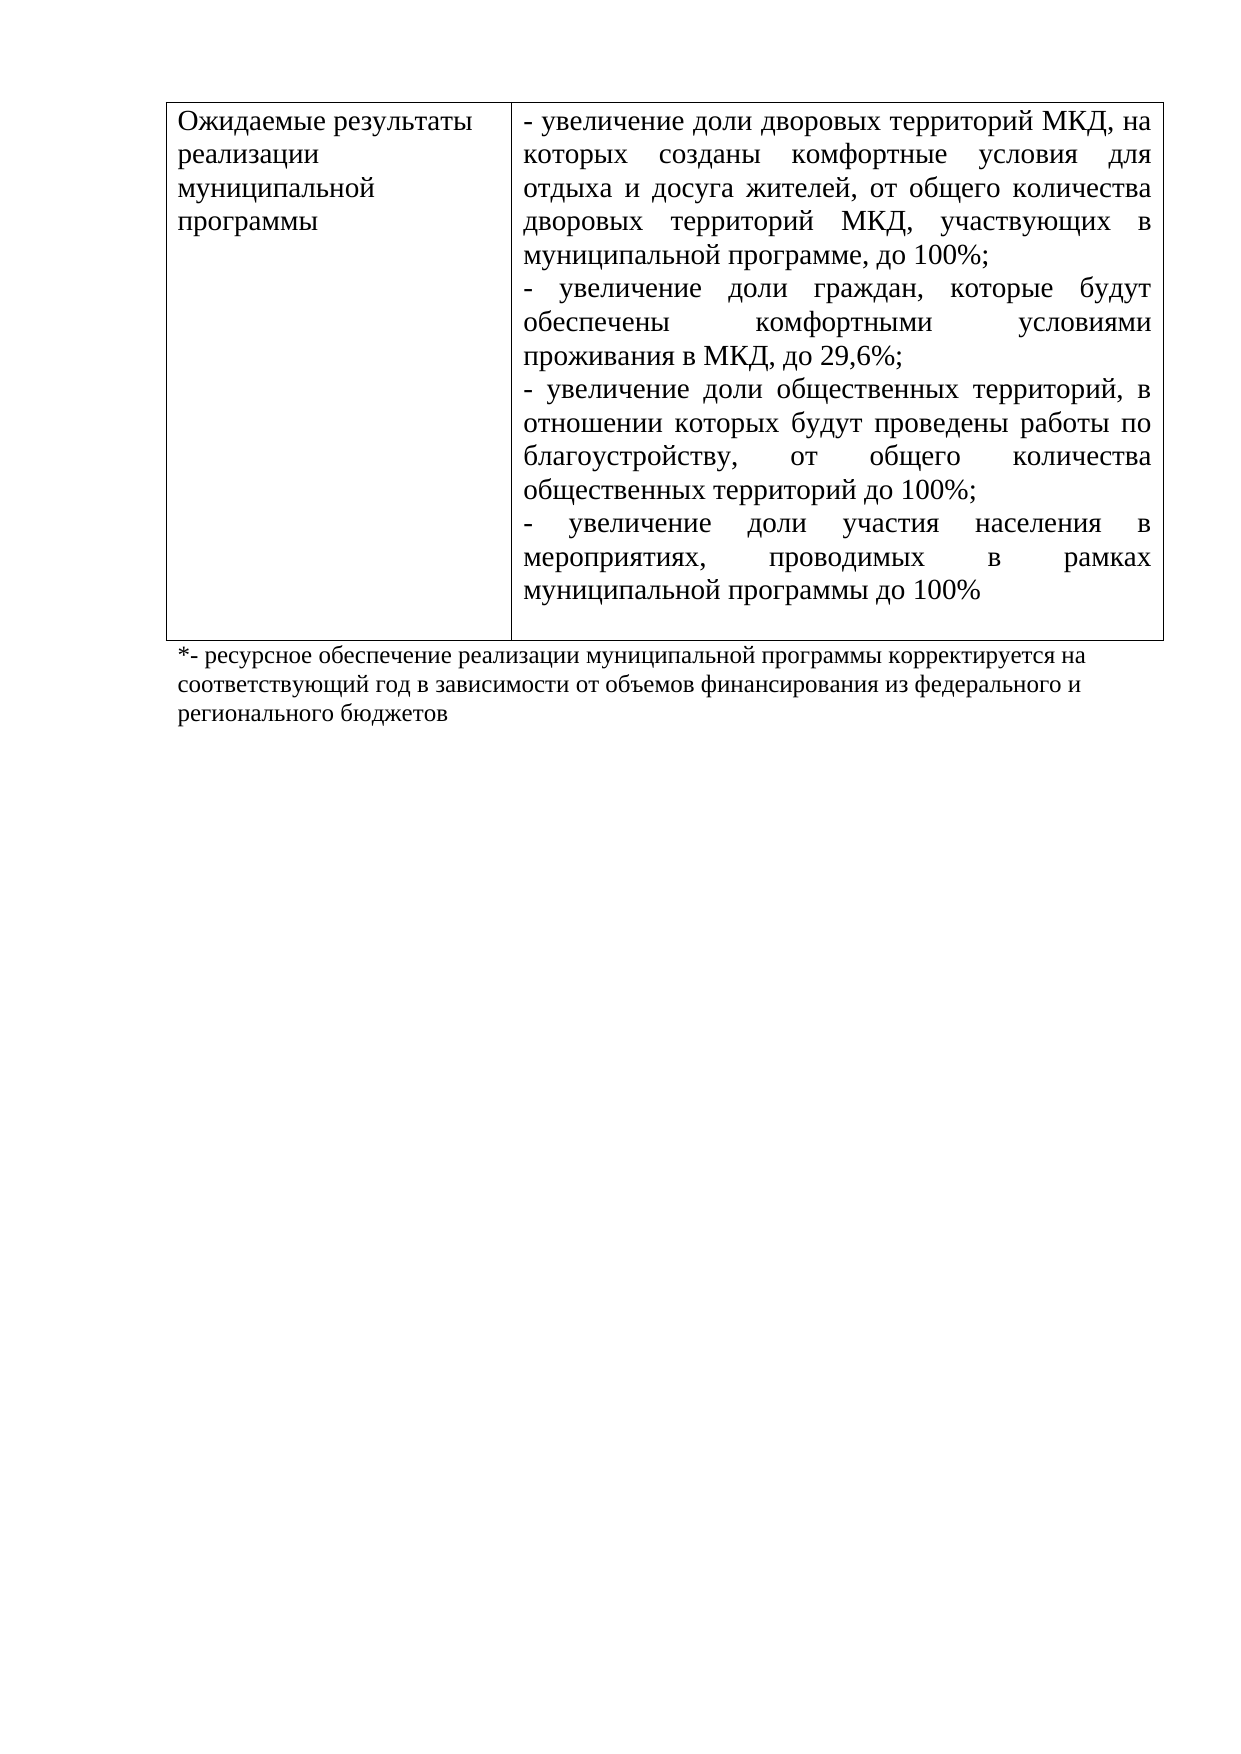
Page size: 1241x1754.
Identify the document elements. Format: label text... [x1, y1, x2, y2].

table_cell - увеличение доли дворовых территорий МКД, на которых созданы комфортные условия для отдыха и досуга жителей, от общего количества дворовых территорий МКД, участвующих в муниципальной программе, до 100%; - увеличение доли граждан, которые будут обеспечены комфортными условиями проживания в МКД, до 29,6%; - увеличение доли общественных территорий, в отношении которых будут проведены работы по благоустройству, от общего количества общественных территорий до 100%; - увеличение доли участия населения в мероприятиях, проводимых в рамках муниципальной программы до 100% [512, 103, 1163, 639]
text *- ресурсное обеспечение реализации муниципальной программы корректируется на соответствующий год в зависимости от объемов финансирования из федерального и регионального бюджетов [177, 641, 1152, 727]
table_cell Ожидаемые результаты реализации муниципальной программы [167, 103, 511, 639]
